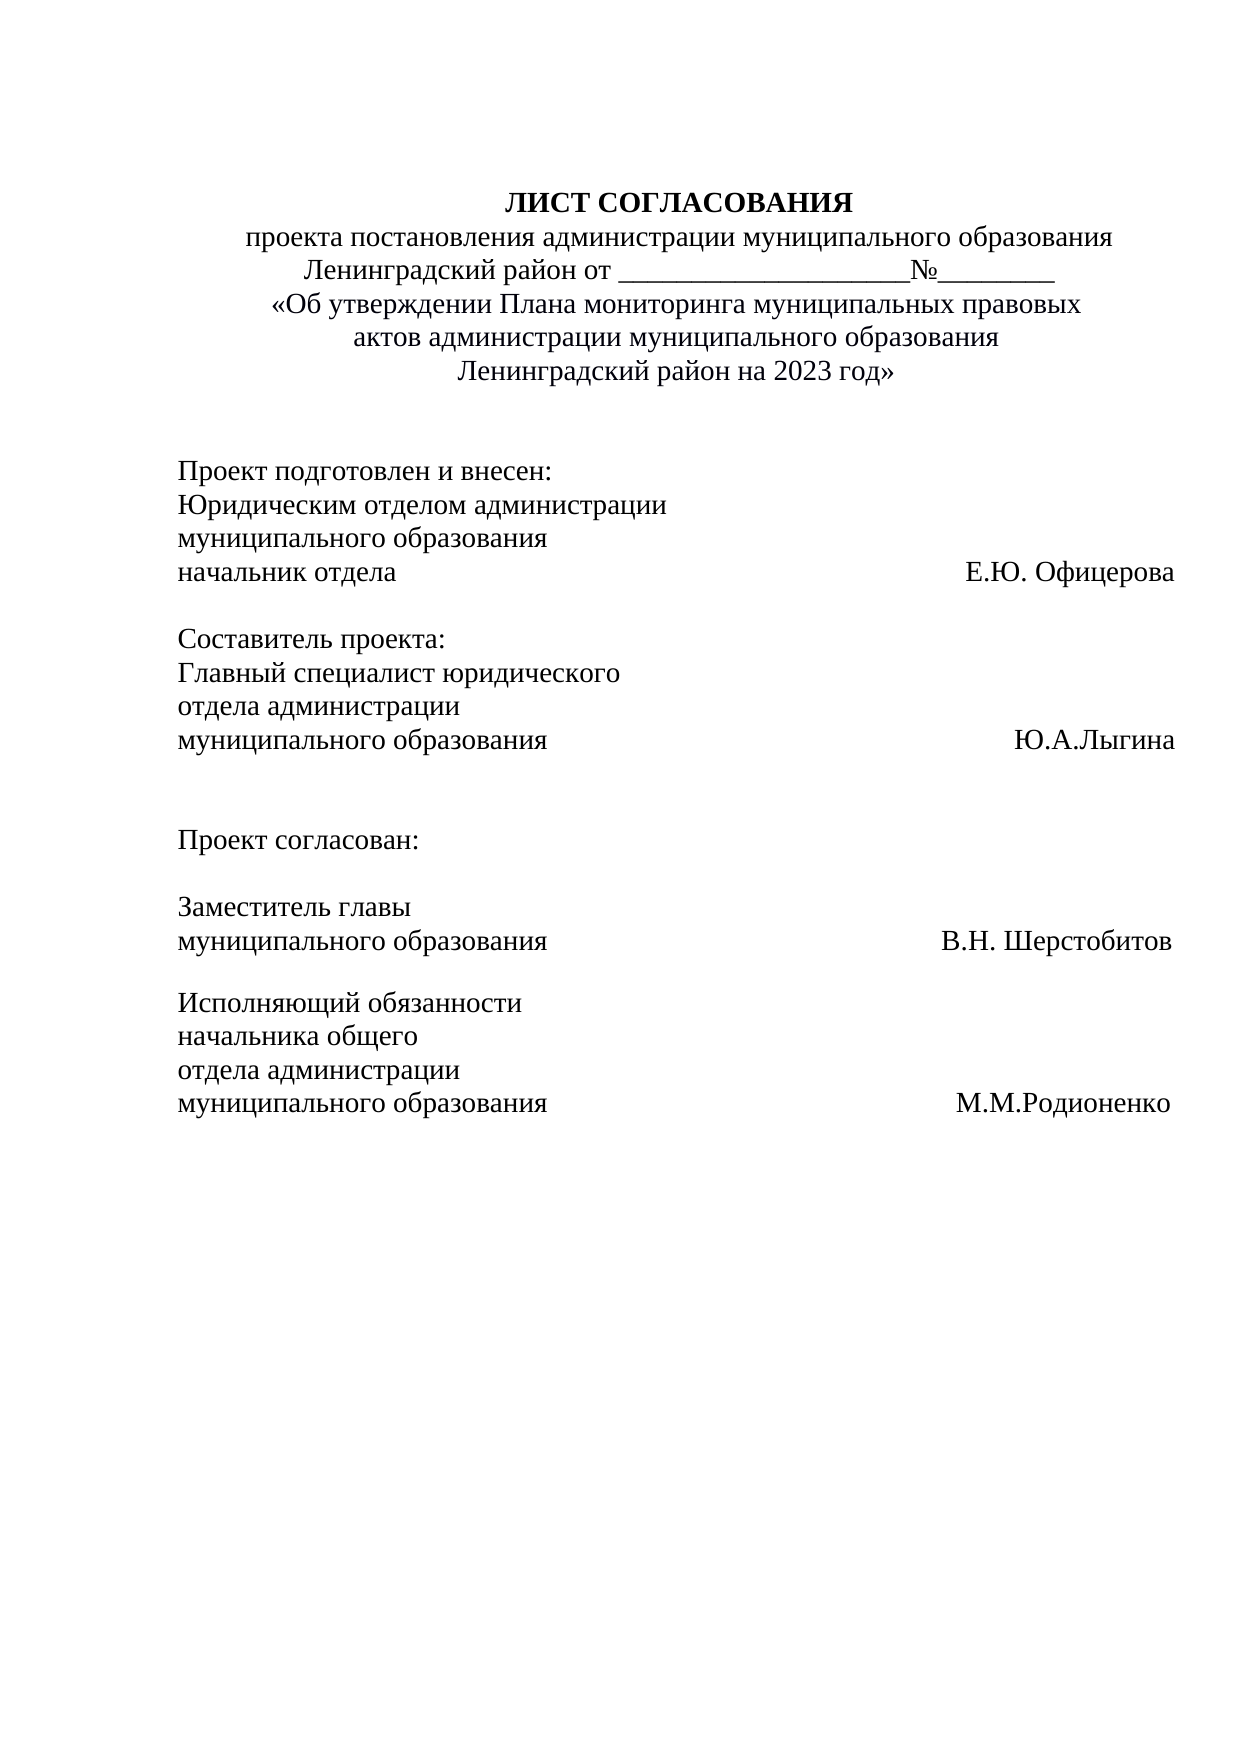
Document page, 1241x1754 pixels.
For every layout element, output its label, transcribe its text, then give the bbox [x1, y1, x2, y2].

text начальник отдела Е.Ю. Офицерова [177, 554, 1181, 588]
text муниципального образования М.М.Родионенко [177, 1085, 1181, 1119]
text начальника общего [177, 1018, 1181, 1052]
text Исполняющий обязанности [177, 985, 1181, 1018]
text Проект подготовлен и внесен: [177, 453, 1181, 487]
text «Об утверждении Плана мониторинга муниципальных правовых [177, 286, 1175, 319]
text проекта постановления администрации муниципального образования Ленинградский район от ____________________№________ [177, 219, 1181, 286]
text Составитель проекта: [177, 621, 1181, 655]
text отдела администрации [177, 688, 1181, 722]
text Юридическим отделом администрации [177, 487, 1181, 521]
text Проект согласован: [177, 822, 1181, 856]
text Заместитель главы [177, 889, 1181, 923]
text муниципального образования Ю.А.Лыгина [177, 722, 1181, 755]
text муниципального образования В.Н. Шерстобитов [177, 923, 1181, 957]
text Ленинградский район на 2023 год» [177, 353, 1175, 386]
text муниципального образования [177, 521, 1181, 554]
text ЛИСТ СОГЛАСОВАНИЯ [177, 185, 1181, 219]
text Главный специалист юридического [177, 655, 1181, 688]
text отдела администрации [177, 1052, 1181, 1085]
text актов администрации муниципального образования [177, 319, 1175, 353]
